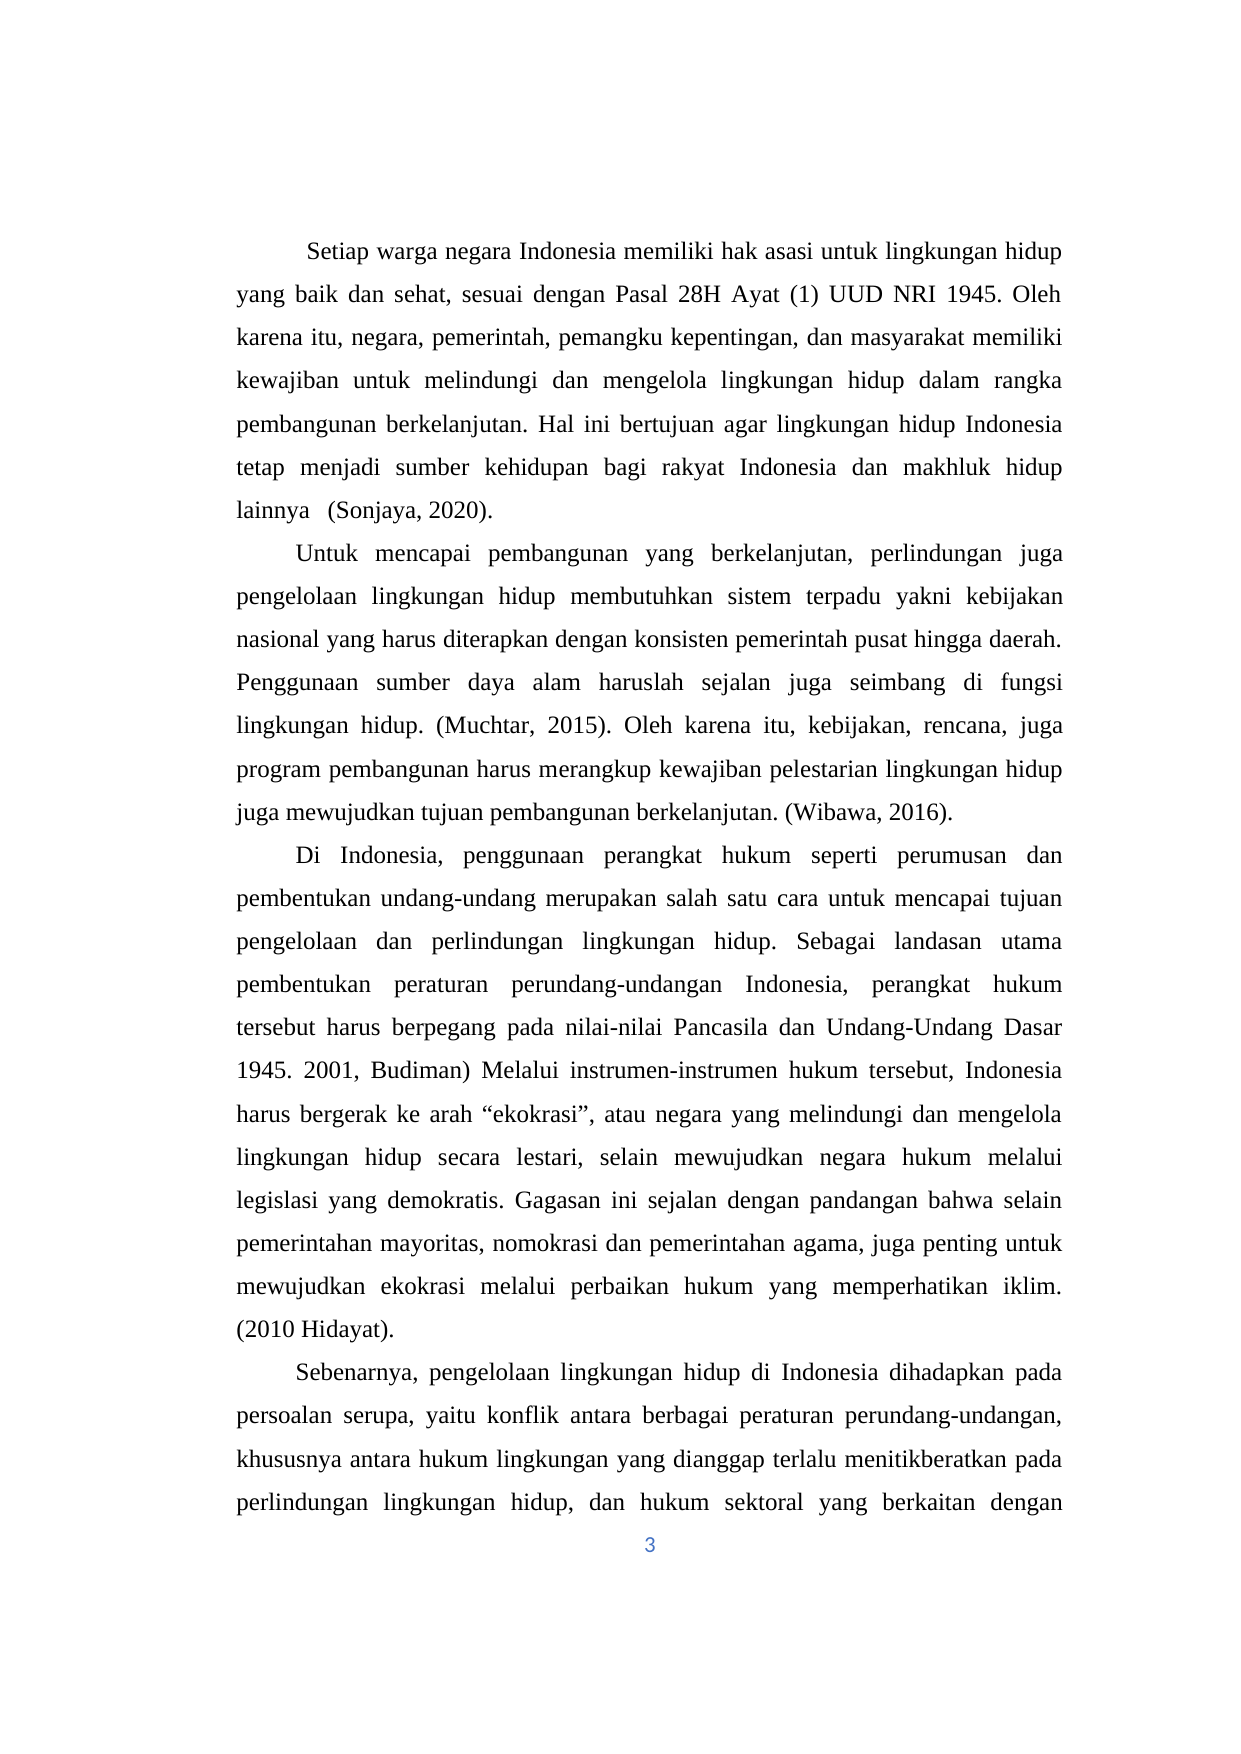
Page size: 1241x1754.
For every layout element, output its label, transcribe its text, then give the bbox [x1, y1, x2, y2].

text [236, 1357, 1063, 1516]
text Di Indonesia, penggunaan perangkat hukum seperti perumusan dan pembentukan undang-undang merupakan salah satu cara untuk mencapai tujuan pengelolaan dan perlindungan lingkungan hidup. Sebagai landasan utama pembentukan peraturan perundang-undangan Indonesia, perangkat hukum tersebut harus berpegang pada nilai-nilai Pancasila dan Undang-Undang Dasar 1945. 2001, Budiman) Melalui instrumen-instrumen hukum tersebut, Indonesia harus bergerak ke arah “ekokrasi”, atau negara yang melindungi dan mengelola lingkungan hidup secara lestari, selain mewujudkan negara hukum melalui legislasi yang demokratis. Gagasan ini sejalan dengan pandangan bahwa selain pemerintahan mayoritas, nomokrasi dan pemerintahan agama, juga penting untuk mewujudkan ekokrasi melalui perbaikan hukum yang memperhatikan iklim. (2010 Hidayat). [236, 840, 1063, 1343]
text Untuk mencapai pembangunan yang berkelanjutan, perlindungan juga pengelolaan lingkungan hidup membutuhkan sistem terpadu yakni kebijakan nasional yang harus diterapkan dengan konsisten pemerintah pusat hingga daerah. Penggunaan sumber daya alam haruslah sejalan juga seimbang di fungsi lingkungan hidup. (Muchtar, 2015). Oleh karena itu, kebijakan, rencana, juga program pembangunan harus merangkup kewajiban pelestarian lingkungan hidup juga mewujudkan tujuan pembangunan berkelanjutan. (Wibawa, 2016). [236, 538, 1063, 826]
text “Setiap warga negara Indonesia memiliki hak asasi untuk lingkungan hidup yang baik dan sehat, sesuai dengan Pasal 28H Ayat (1) UUD NRI 1945. Oleh karena itu, negara, pemerintah, pemangku kepentingan, dan masyarakat memiliki kewajiban untuk melindungi dan mengelola lingkungan hidup dalam rangka pembangunan berkelanjutan. Hal ini bertujuan agar lingkungan hidup Indonesia tetap menjadi sumber kehidupan bagi rakyat Indonesia dan makhluk hidup lainnya” (Sonjaya, 2020). [236, 236, 1063, 524]
